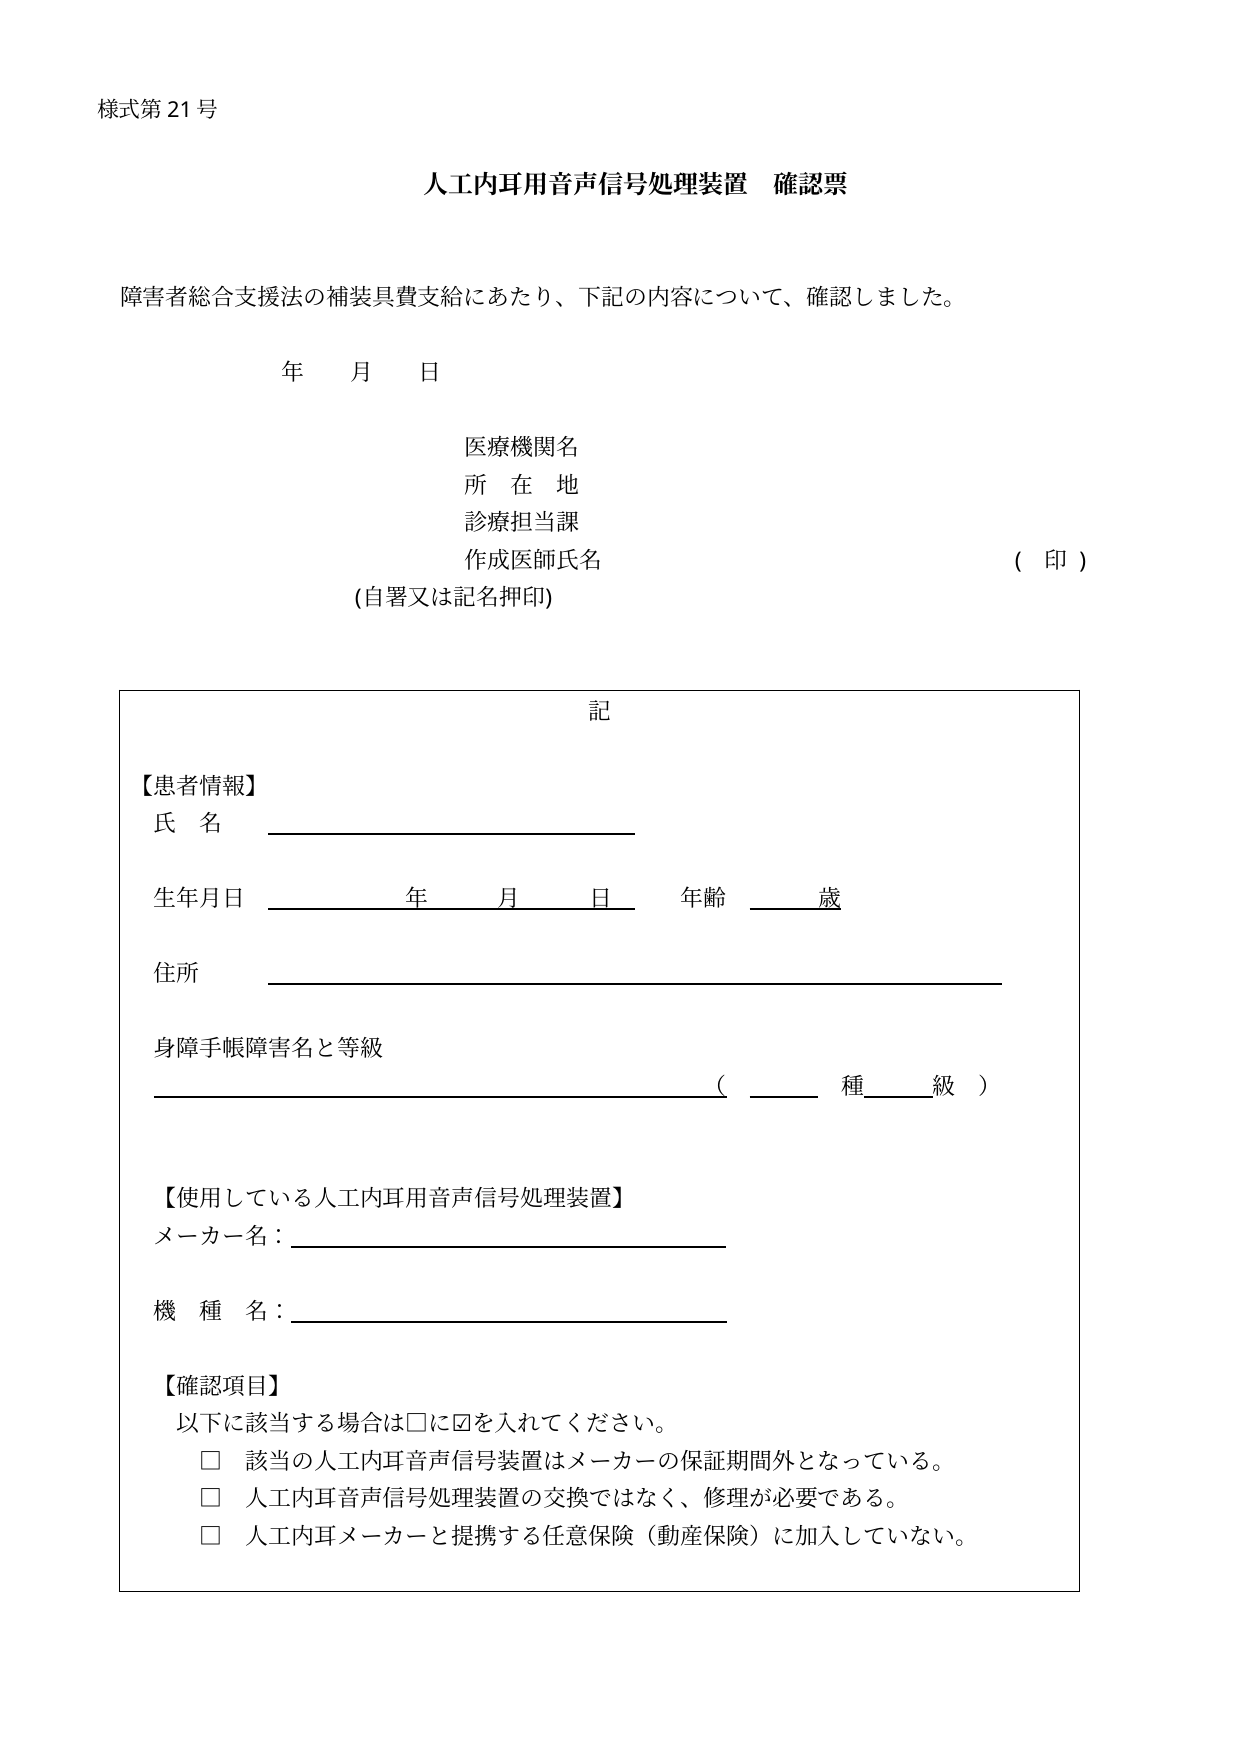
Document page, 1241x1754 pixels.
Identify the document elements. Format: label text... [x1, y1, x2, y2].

text 診療担当課 [75, 502, 1196, 539]
text 作成医師氏名 ( 印 ) [75, 539, 1196, 577]
text 年 月 日 [75, 352, 1196, 389]
text 医療機関名 [75, 427, 1196, 464]
text 所 在 地 [75, 464, 1196, 502]
text 人工内耳用音声信号処理装置 確認票 [75, 164, 1196, 202]
text 様式第21号 [75, 89, 1196, 127]
text 障害者総合支援法の補装具費支給にあたり、下記の内容について、確認しました。 [75, 277, 1196, 314]
text (自署又は記名押印) [75, 577, 1196, 614]
table_header 記 【患者情報】 氏 名 生年月日 年 月 日 年齢 歳 住所 身障手帳障害名と等級 （ 種 級 ） 【使用している人工内耳用音声信号処理装置】 メーカー名： 機 種 名： 【確認項目】 以下に該当する場合は□に☑を入れてください。 □ 該当の人工内耳音声信号装置はメーカーの保証期間外となっている。 □ 人工内耳音声信号処理装置の交換ではなく、修理が必要である。 □ 人工内耳メーカーと提携する任意保険（動産保険）に加入していない。 [120, 691, 1079, 1591]
